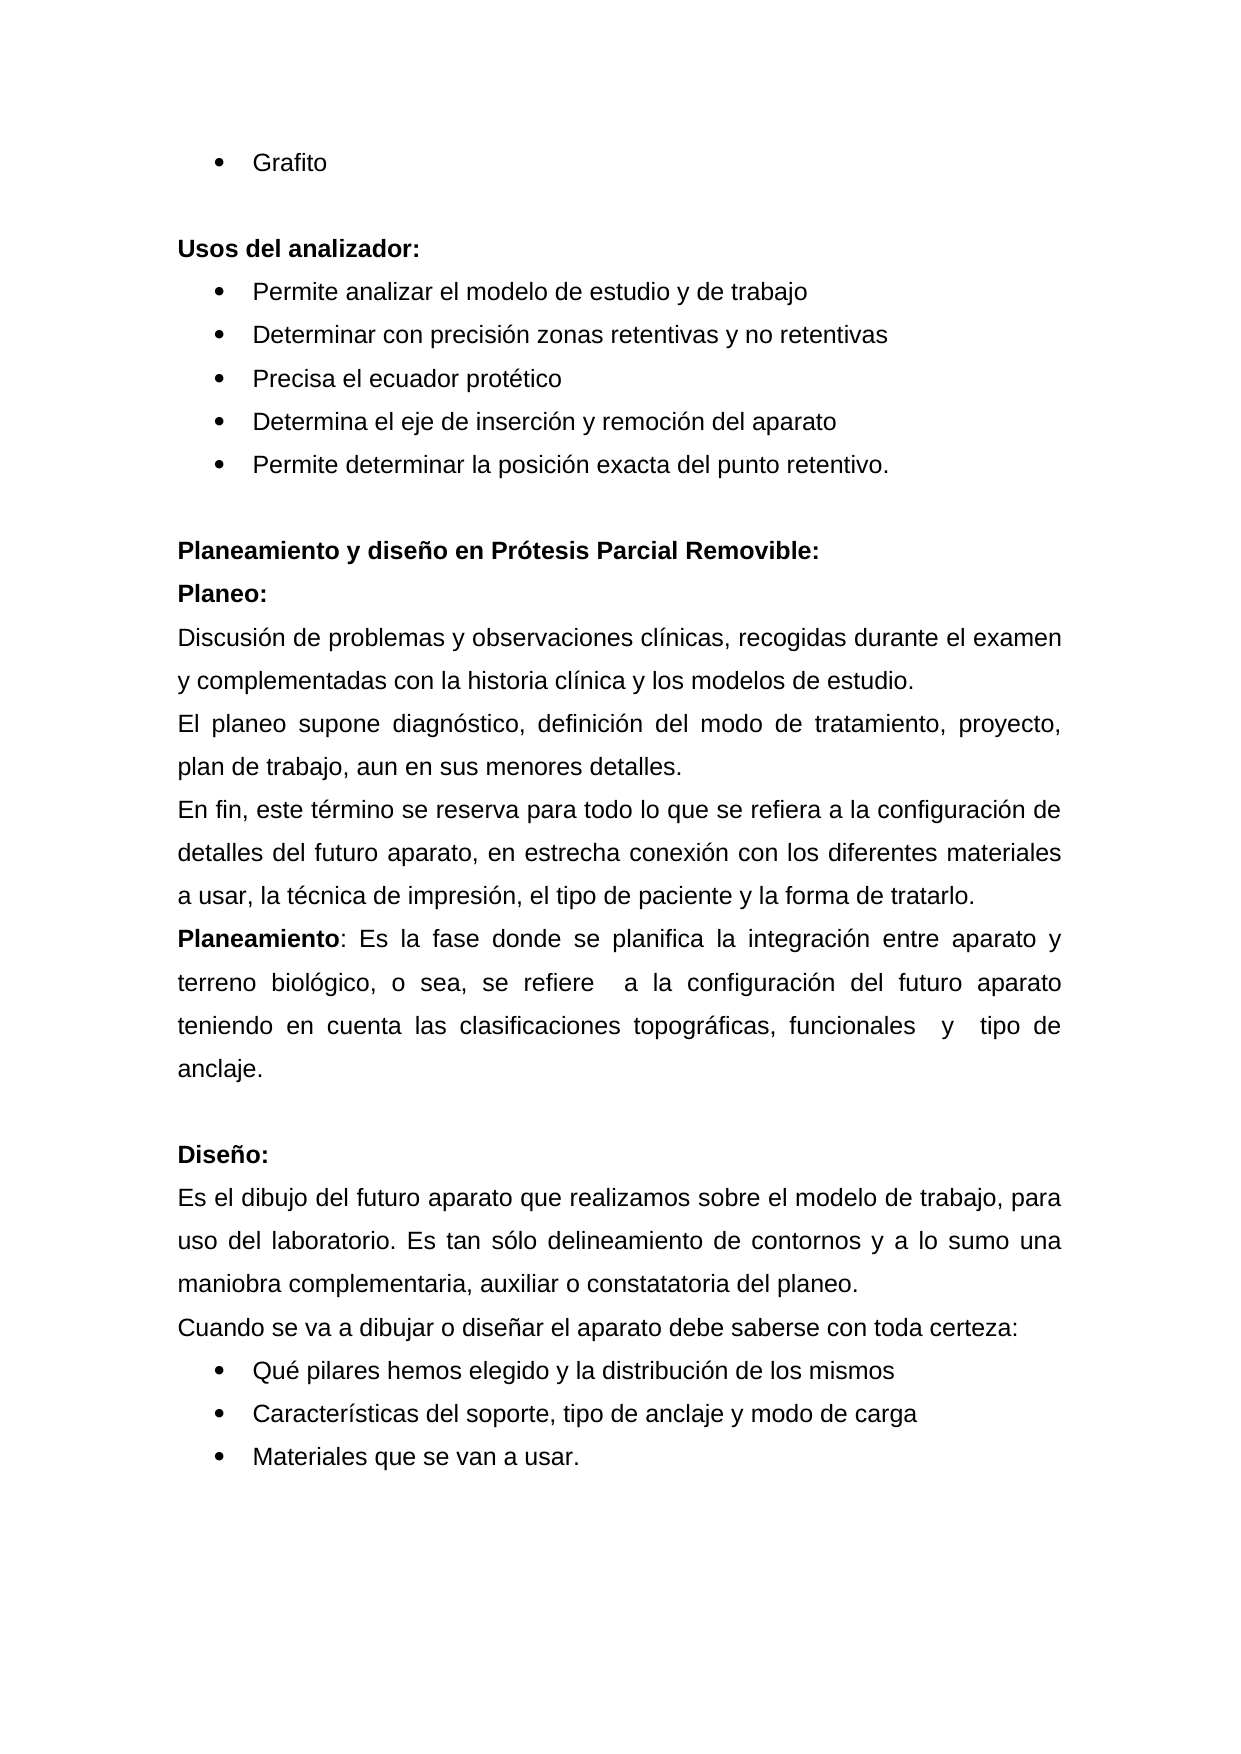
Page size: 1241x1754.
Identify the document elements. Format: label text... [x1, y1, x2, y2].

list Determina el eje de inserción y remoción del aparato [215, 407, 1063, 436]
list Permite determinar la posición exacta del punto retentivo. [215, 450, 1063, 479]
text Usos del analizador: [177, 234, 1063, 263]
text Discusión de problemas y observaciones clínicas, recogidas durante el examen y complementadas con la historia clínica y los modelos de estudio. [177, 623, 1063, 694]
text Planeamiento: Es la fase donde se planifica la integración entre aparato y terreno biológico, o sea, se refiere a la configuración del futuro aparato teniendo en cuenta las clasificaciones topográficas, funcionales y tipo de anclaje. [177, 924, 1063, 1083]
list Precisa el ecuador protético [215, 363, 1063, 392]
text El planeo supone diagnóstico, definición del modo de tratamiento, proyecto, plan de trabajo, aun en sus menores detalles. [177, 709, 1063, 781]
text En fin, este término se reserva para todo lo que se refiera a la configuración de detalles del futuro aparato, en estrecha conexión con los diferentes materiales a usar, la técnica de impresión, el tipo de paciente y la forma de tratarlo. [177, 795, 1063, 910]
list Grafito [215, 148, 1063, 176]
list Materiales que se van a usar. [215, 1442, 1063, 1471]
text Planeamiento y diseño en Prótesis Parcial Removible: [177, 536, 1063, 565]
text Cuando se va a dibujar o diseñar el aparato debe saberse con toda certeza: [177, 1313, 1063, 1341]
text Planeo: [177, 579, 1063, 608]
list Qué pilares hemos elegido y la distribución de los mismos [215, 1356, 1063, 1384]
list Permite analizar el modelo de estudio y de trabajo [215, 277, 1063, 306]
list Características del soporte, tipo de anclaje y modo de carga [215, 1399, 1063, 1428]
text Es el dibujo del futuro aparato que realizamos sobre el modelo de trabajo, para uso del laboratorio. Es tan sólo delineamiento de contornos y a lo sumo una maniobra complementaria, auxiliar o constatatoria del planeo. [177, 1183, 1063, 1298]
list Determinar con precisión zonas retentivas y no retentivas [215, 320, 1063, 349]
text Diseño: [177, 1140, 1063, 1169]
